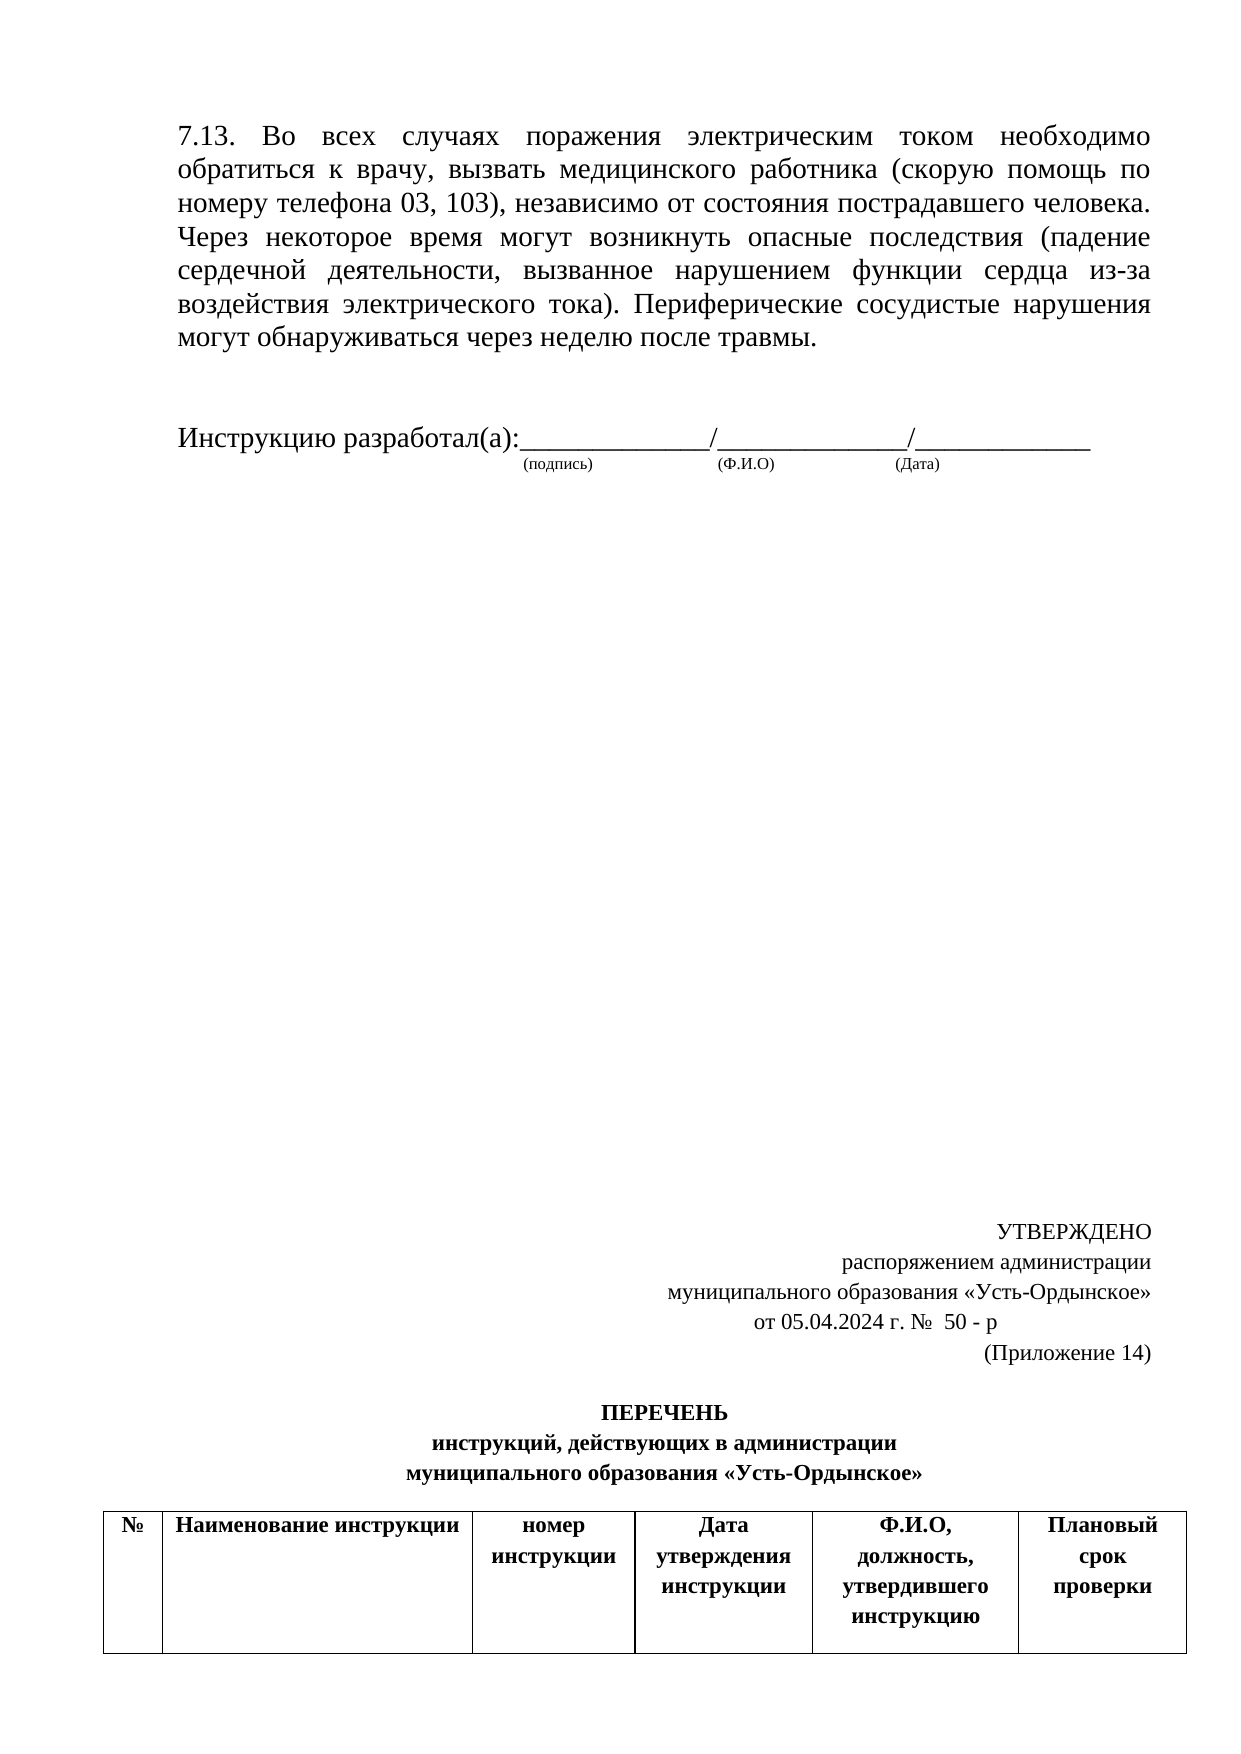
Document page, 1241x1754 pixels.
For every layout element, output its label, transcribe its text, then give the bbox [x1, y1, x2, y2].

text (подпись) (Ф.И.О) (Дата) [177, 453, 1152, 473]
text от 05.04.2024 г. № 50 - р [177, 1308, 1152, 1335]
text муниципального образования «Усть-Ордынское» [177, 1278, 1152, 1304]
table_header Дата утверждения инструкции [636, 1512, 812, 1653]
text Инструкцию разработал(а):_____________/_____________/____________ [177, 420, 1152, 453]
table_header номер инструкции [473, 1512, 634, 1653]
text инструкций, действующих в администрации [177, 1429, 1152, 1456]
text муниципального образования «Усть-Ордынское» [177, 1459, 1152, 1486]
table_header Наименование инструкции [163, 1512, 472, 1653]
table_header Плановый срок проверки [1019, 1512, 1186, 1653]
text распоряжением администрации [177, 1248, 1152, 1274]
text УТВЕРЖДЕНО [177, 1218, 1152, 1244]
table_header № [104, 1512, 162, 1653]
text (Приложение 14) [177, 1339, 1152, 1365]
table_header Ф.И.О, должность, утвердившего инструкцию [813, 1512, 1018, 1653]
text 7.13. Во всех случаях поражения электрическим током необходимо обратиться к врачу, вызвать медицинского работника (скорую помощь по номеру телефона 03, 103), независимо от состояния пострадавшего человека. Через некоторое время могут возникнуть опасные последствия (падение сердечной деятельности, вызванное нарушением функции сердца из-за воздействия электрического тока). Периферические сосудистые нарушения могут обнаруживаться через неделю после травмы. [177, 118, 1152, 353]
text ПЕРЕЧЕНЬ [177, 1399, 1152, 1425]
